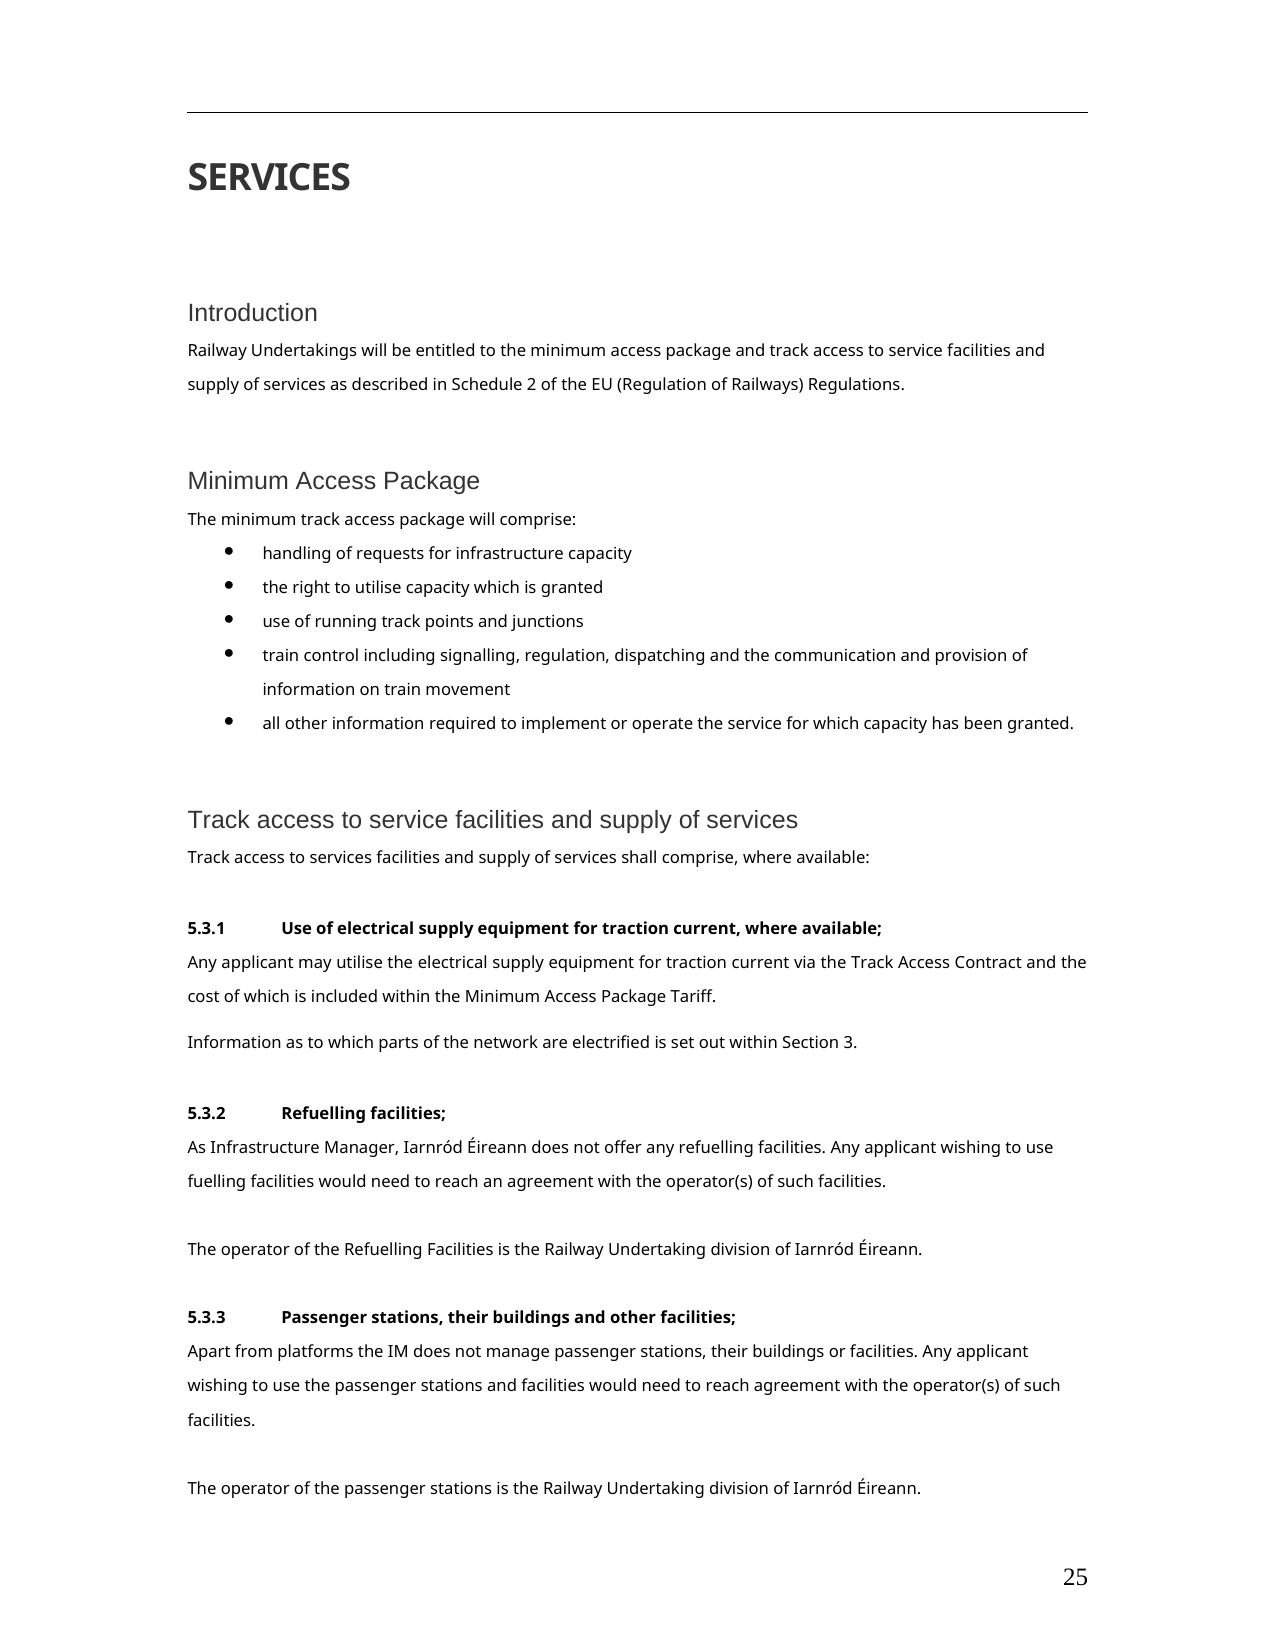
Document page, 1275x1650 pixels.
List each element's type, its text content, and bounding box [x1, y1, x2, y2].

text 5.3.3 Passenger stations, their buildings and other facilities; [187, 1306, 1088, 1329]
list Introduction [187, 298, 1088, 326]
list use of running track points and junctions [225, 609, 1088, 632]
list Minimum Access Package [187, 466, 1088, 495]
text The operator of the passenger stations is the Railway Undertaking division of Iarnród Éireann. [187, 1476, 1088, 1499]
text 5.3.1 Use of electrical supply equipment for traction current, where available; [187, 916, 1088, 939]
text Apart from platforms the IM does not manage passenger stations, their buildings or facilities. Any applicant wishing to use the passenger stations and facilities would need to reach agreement with the operator(s) of such facilities. [187, 1340, 1088, 1431]
text SERVICES [187, 150, 1088, 201]
text 5.3.2 Refuelling facilities; [187, 1102, 1088, 1124]
list handling of requests for infrastructure capacity [225, 541, 1088, 564]
list Track access to service facilities and supply of services [187, 805, 1088, 833]
text Track access to services facilities and supply of services shall comprise, where available: [187, 846, 1088, 869]
list all other information required to implement or operate the service for which capacity has been granted. [225, 712, 1088, 734]
text Any applicant may utilise the electrical supply equipment for traction current via the Track Access Contract and the cost of which is included within the Minimum Access Package Tariff. [187, 951, 1088, 1007]
text The operator of the Refuelling Facilities is the Railway Undertaking division of Iarnród Éireann. [187, 1238, 1088, 1261]
text Information as to which parts of the network are electrified is set out within Section 3. [187, 1031, 1088, 1054]
text The minimum track access package will comprise: [187, 507, 1088, 530]
text Railway Undertakings will be entitled to the minimum access package and track access to service facilities and supply of services as described in Schedule 2 of the EU (Regulation of Railways) Regulations. [187, 339, 1088, 396]
list train control including signalling, regulation, dispatching and the communication and provision of information on train movement [225, 643, 1088, 700]
list the right to utilise capacity which is granted [225, 575, 1088, 598]
text As Infrastructure Manager, Iarnród Éireann does not offer any refuelling facilities. Any applicant wishing to use fuelling facilities would need to reach an agreement with the operator(s) of such facilities. [187, 1136, 1088, 1192]
